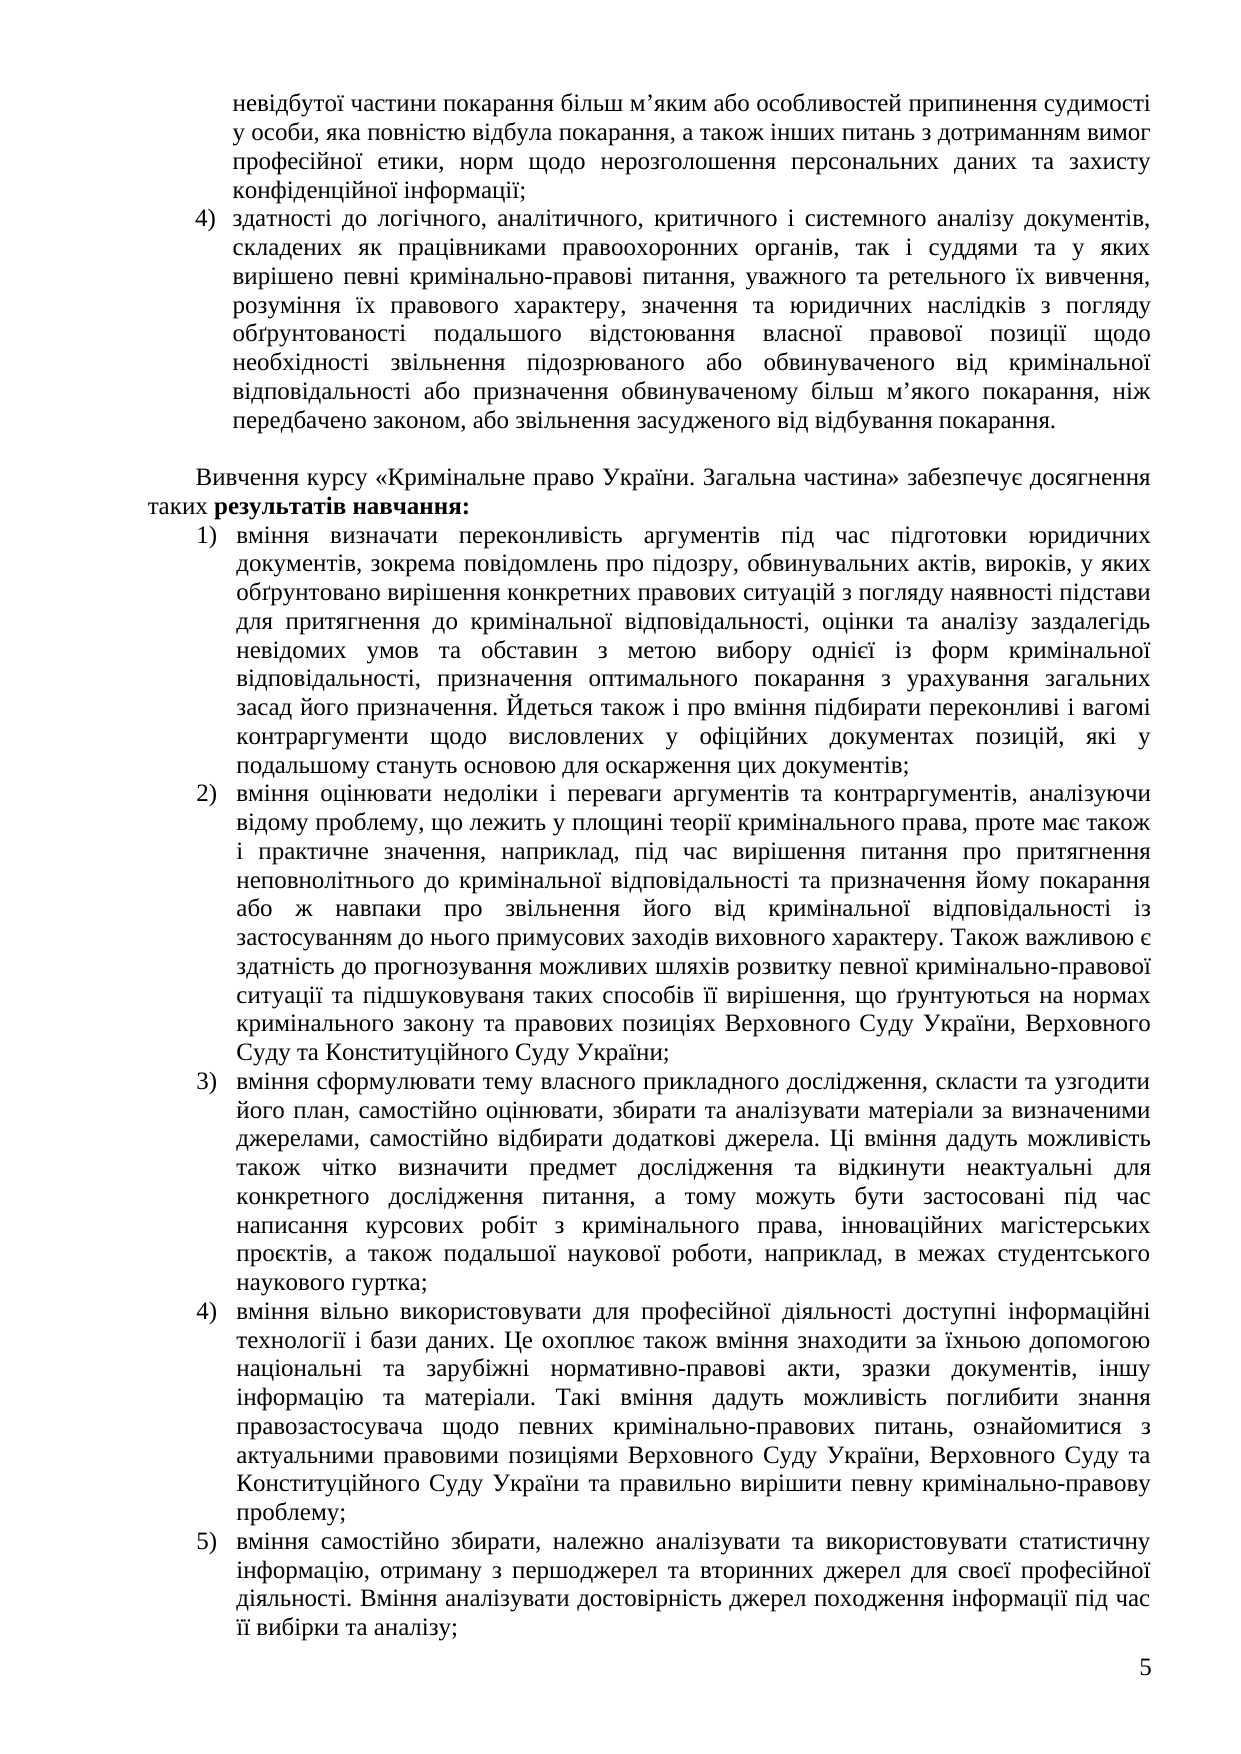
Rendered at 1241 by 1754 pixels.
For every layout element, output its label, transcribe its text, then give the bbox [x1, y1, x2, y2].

list вміння сформулювати тему власного прикладного дослідження, скласти та узгодити його план, самостійно оцінювати, збирати та аналізувати матеріали за визначеними джерелами, самостійно відбирати додаткові джерела. Ці вміння дадуть можливість також чітко визначити предмет дослідження та відкинути неактуальні для конкретного дослідження питання, а тому можуть бути застосовані під час написання курсових робіт з кримінального права, інноваційних магістерських проєктів, а також подальшої наукової роботи, наприклад, в межах студентського наукового гуртка; [196, 1066, 1152, 1296]
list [195, 88, 1152, 203]
list вміння вільно використовувати для професійної діяльності доступні інформаційні технології і бази даних. Це охоплює також вміння знаходити за їхньою допомогою національні та зарубіжні нормативно-правові акти, зразки документів, іншу інформацію та матеріали. Такі вміння дадуть можливість поглибити знання правозастосувача щодо певних кримінально-правових питань, ознайомитися з актуальними правовими позиціями Верховного Суду України, Верховного Суду та Конституційного Суду України та правильно вирішити певну кримінально-правову проблему; [196, 1296, 1152, 1526]
list вміння визначати переконливість аргументів під час підготовки юридичних документів, зокрема повідомлень про підозру, обвинувальних актів, вироків, у яких обґрунтовано вирішення конкретних правових ситуацій з погляду наявності підстави для притягнення до кримінальної відповідальності, оцінки та аналізу заздалегідь невідомих умов та обставин з метою вибору однієї із форм кримінальної відповідальності, призначення оптимального покарання з урахування загальних засад його призначення. Йдеться також і про вміння підбирати переконливі і вагомі контраргументи щодо висловлених у офіційних документах позицій, які у подальшому стануть основою для оскарження цих документів; [196, 520, 1152, 778]
list вміння самостійно збирати, належно аналізувати та використовувати статистичну інформацію, отриману з першоджерел та вторинних джерел для своєї професійної діяльності. Вміння аналізувати достовірність джерел походження інформації під час її вибірки та аналізу; [196, 1526, 1152, 1641]
text Вивчення курсу «Кримінальне право України. Загальна частина» забезпечує досягнення таких результатів навчання: [148, 462, 1152, 520]
list вміння оцінювати недоліки і переваги аргументів та контраргументів, аналізуючи відому проблему, що лежить у площині теорії кримінального права, проте має також і практичне значення, наприклад, під час вирішення питання про притягнення неповнолітнього до кримінальної відповідальності та призначення йому покарання або ж навпаки про звільнення його від кримінальної відповідальності із застосуванням до нього примусових заходів виховного характеру. Також важливою є здатність до прогнозування можливих шляхів розвитку певної кримінально-правової ситуації та підшуковуваня таких способів її вирішення, що ґрунтуються на нормах кримінального закону та правових позиціях Верховного Суду України, Верховного Суду та Конституційного Суду України; [196, 778, 1152, 1066]
list здатності до логічного, аналітичного, критичного і системного аналізу документів, складених як працівниками правоохоронних органів, так і суддями та у яких вирішено певні кримінально-правові питання, уважного та ретельного їх вивчення, розуміння їх правового характеру, значення та юридичних наслідків з погляду обґрунтованості подальшого відстоювання власної правової позиції щодо необхідності звільнення підозрюваного або обвинуваченого від кримінальної відповідальності або призначення обвинуваченому більш м’якого покарання, ніж передбачено законом, або звільнення засудженого від відбування покарання. [195, 203, 1152, 433]
